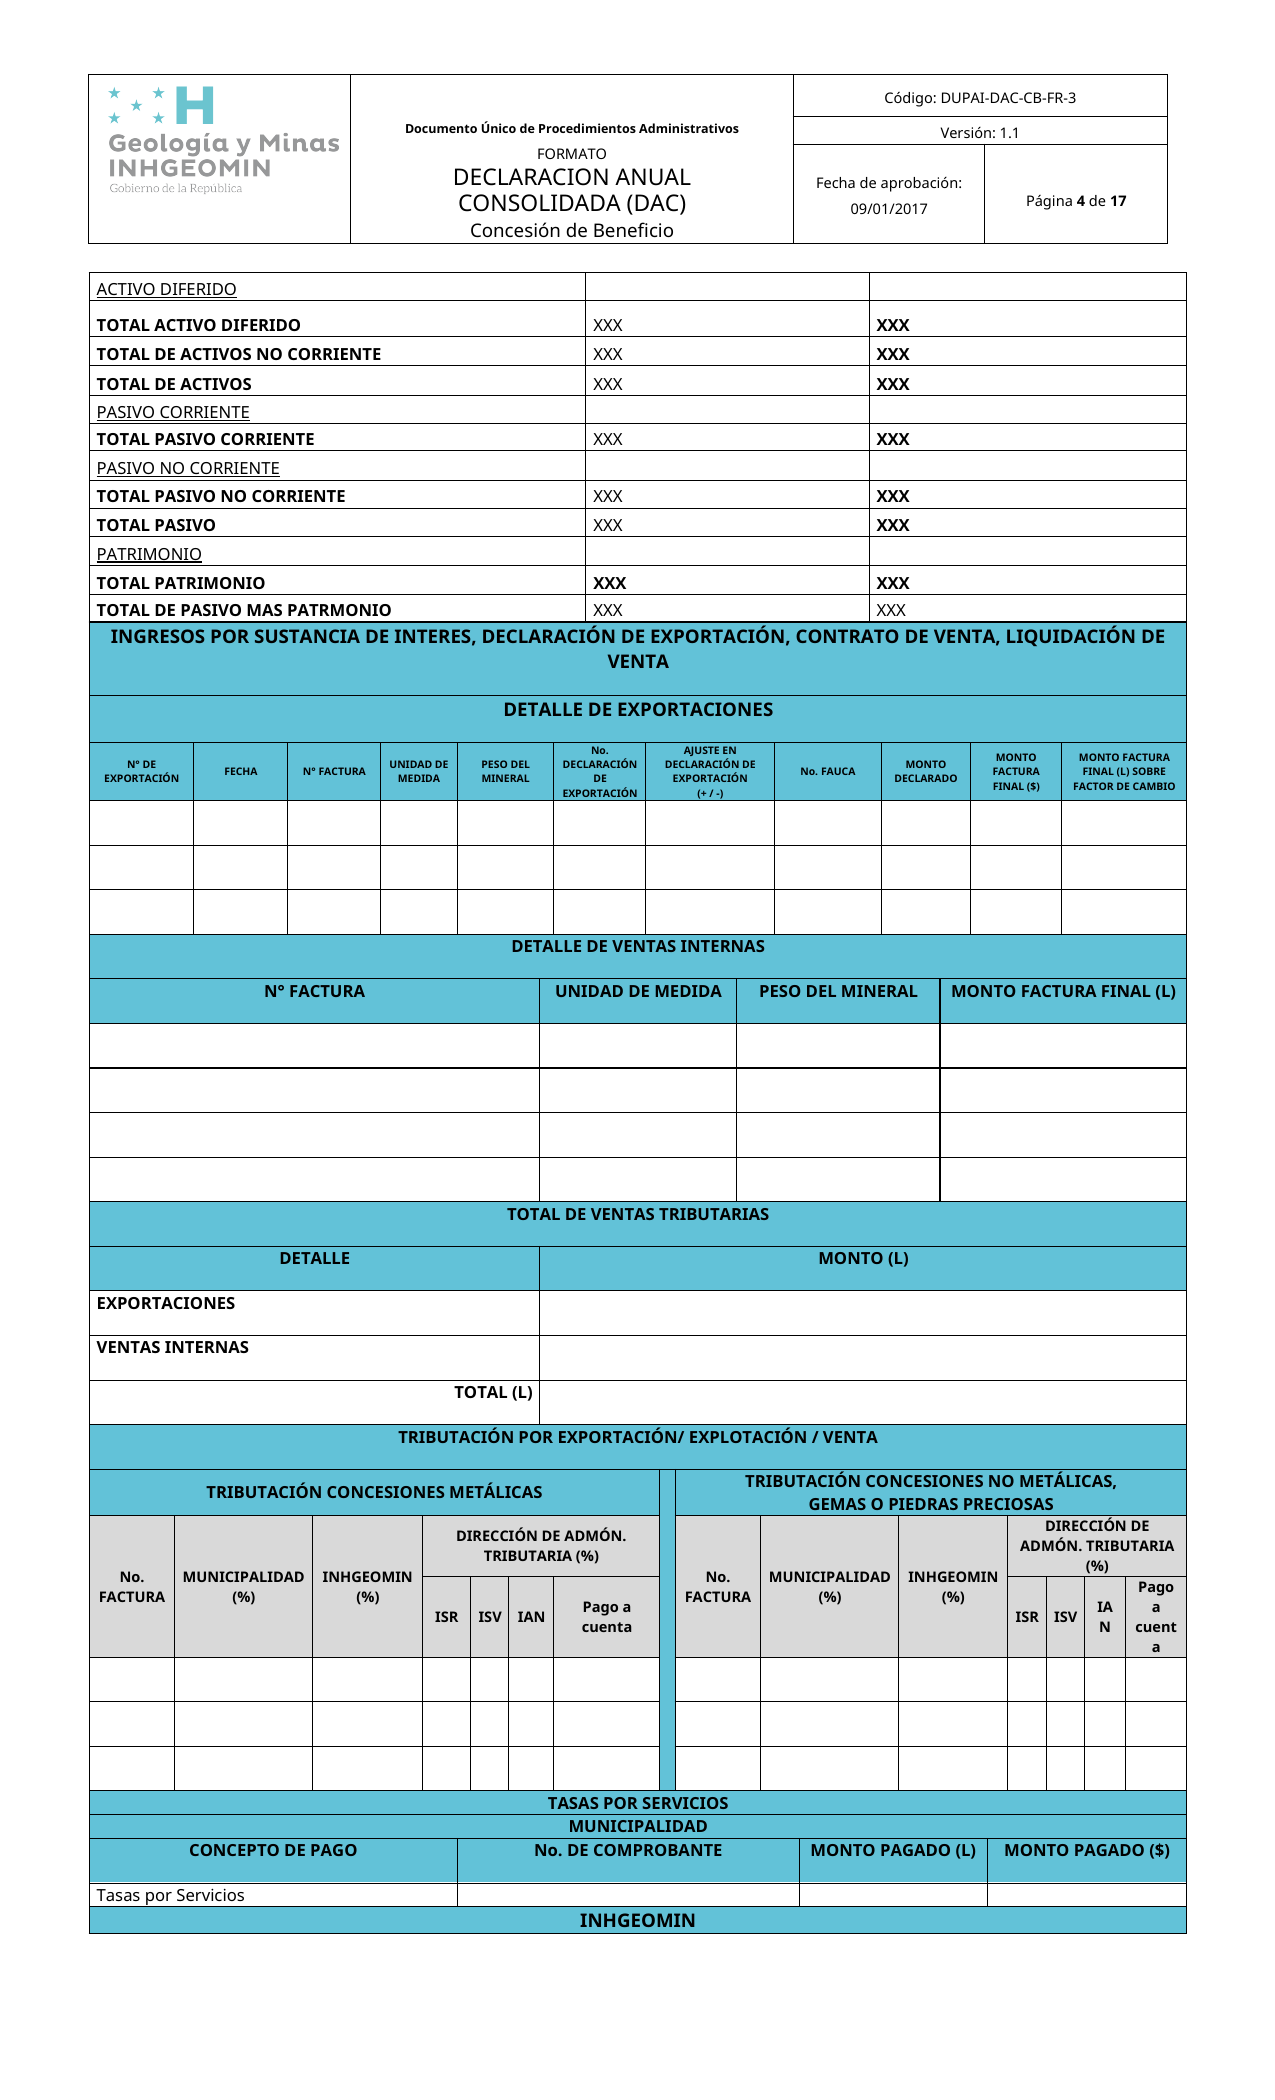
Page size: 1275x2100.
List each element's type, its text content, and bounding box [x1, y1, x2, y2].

table_cell [775, 801, 881, 844]
table_cell DIRECCIÓN DE ADMÓN. TRIBUTARIA (%) [1008, 1516, 1186, 1576]
table_cell [899, 1658, 1007, 1701]
table_cell [870, 451, 1186, 479]
table_cell XXX [586, 509, 869, 536]
table_cell [737, 1158, 939, 1201]
table_cell XXX [870, 566, 1186, 594]
table_cell [194, 801, 287, 844]
table_cell [458, 846, 553, 889]
table_cell TRIBUTACIÓN POR EXPORTACIÓN/ EXPLOTACIÓN / VENTA [90, 1425, 1186, 1469]
table_cell XXX [586, 566, 869, 594]
table_cell ISR [1008, 1577, 1046, 1657]
table_cell [540, 1069, 736, 1112]
table_cell [971, 890, 1061, 934]
table_cell [586, 396, 869, 423]
table_cell XXX [586, 366, 869, 395]
table_header INGRESOS POR SUSTANCIA DE INTERES, DECLARACIÓN DE EXPORTACIÓN, CONTRATO DE VENTA, LIQUIDACIÓN DE VENTA [90, 623, 1186, 695]
table_cell MONTO DECLARADO [882, 743, 970, 800]
table_cell [882, 801, 970, 844]
table_cell [899, 1747, 1007, 1790]
table_cell Pago a cuenta [1126, 1577, 1186, 1657]
table_cell INHGEOMIN (%) [313, 1516, 422, 1657]
table_cell [1062, 801, 1186, 844]
table_cell PESO DEL MINERAL [737, 979, 939, 1023]
table_cell [194, 890, 287, 934]
table_cell TOTAL PASIVO CORRIENTE [90, 424, 585, 450]
table_cell [988, 1884, 1186, 1906]
table_cell XXX [586, 481, 869, 508]
table_cell [1085, 1658, 1125, 1701]
table_cell TOTAL ACTIVO DIFERIDO [90, 301, 585, 336]
table_cell [540, 1113, 736, 1157]
table_cell EXPORTACIONES [90, 1291, 539, 1335]
table_cell [1085, 1747, 1125, 1790]
table_cell [540, 1381, 1186, 1424]
table_cell [646, 890, 774, 934]
table_cell MONTO FACTURA FINAL (L) [941, 979, 1186, 1023]
table_cell XXX [586, 595, 869, 621]
table_cell [761, 1702, 898, 1746]
table_cell INHGEOMIN [90, 1907, 1186, 1933]
picture [89, 75, 351, 198]
table_cell [288, 890, 380, 934]
table_cell PASIVO NO CORRIENTE [90, 451, 585, 479]
table_cell UNIDAD DE MEDIDA [540, 979, 736, 1023]
table_cell FECHA [194, 743, 287, 800]
table_cell TOTAL DE ACTIVOS NO CORRIENTE [90, 337, 585, 365]
table_cell XXX [870, 301, 1186, 336]
table_cell [1085, 1702, 1125, 1746]
table_cell [800, 1884, 987, 1906]
table_cell [509, 1747, 553, 1790]
table_cell [676, 1702, 760, 1746]
table_cell CONCEPTO DE PAGO [90, 1839, 457, 1882]
table_cell [175, 1702, 312, 1746]
table_cell MONTO FACTURA FINAL (L) SOBRE FACTOR DE CAMBIO [1062, 743, 1186, 800]
table_cell ISR [423, 1577, 470, 1657]
table_cell XXX [870, 481, 1186, 508]
table_cell [90, 1069, 539, 1112]
table_cell [288, 801, 380, 844]
table_cell [90, 1658, 174, 1701]
table_cell [458, 801, 553, 844]
table_cell [423, 1747, 470, 1790]
table_cell TOTAL PASIVO [90, 509, 585, 536]
table_cell N° DE EXPORTACIÓN [90, 743, 193, 800]
table_cell [458, 1884, 799, 1906]
table_cell TRIBUTACIÓN CONCESIONES METÁLICAS [90, 1470, 659, 1515]
table_cell [941, 1069, 1186, 1112]
table_cell [90, 1024, 539, 1067]
table_cell ACTIVO DIFERIDO [90, 273, 585, 300]
table_cell [175, 1747, 312, 1790]
table_cell [90, 1158, 539, 1201]
table_cell [540, 1291, 1186, 1335]
table_cell PATRIMONIO [90, 537, 585, 565]
table_cell [676, 1747, 760, 1790]
table_cell Pago a cuenta [554, 1577, 659, 1657]
table_cell [540, 1336, 1186, 1379]
table_cell IAN [509, 1577, 553, 1657]
table_cell [90, 890, 193, 934]
table_cell IAN [1085, 1577, 1125, 1657]
table_cell MUNICIPALIDAD (%) [175, 1516, 312, 1657]
table_cell [1047, 1702, 1084, 1746]
table_cell [540, 1158, 736, 1201]
table_cell DETALLE [90, 1247, 539, 1290]
table_cell [586, 273, 869, 300]
table_cell [971, 846, 1061, 889]
table_cell [660, 1470, 675, 1790]
table_cell DIRECCIÓN DE ADMÓN. TRIBUTARIA (%) [423, 1516, 659, 1576]
table_cell [1062, 890, 1186, 934]
table_cell [554, 801, 645, 844]
table_cell DETALLE DE VENTAS INTERNAS [90, 935, 1186, 978]
table_cell [90, 1113, 539, 1157]
table_cell INHGEOMIN (%) [899, 1516, 1007, 1657]
table_cell MUNICIPALIDAD (%) [761, 1516, 898, 1657]
table_cell MONTO PAGADO ($) [988, 1839, 1186, 1882]
table_cell [471, 1658, 508, 1701]
table_cell UNIDAD DE MEDIDA [381, 743, 457, 800]
table_cell [509, 1702, 553, 1746]
table_cell [1008, 1702, 1046, 1746]
table_cell TOTAL PATRIMONIO [90, 566, 585, 594]
table_cell [971, 801, 1061, 844]
table_cell XXX [870, 337, 1186, 365]
table_cell Tasas por Servicios [90, 1884, 457, 1906]
table_cell [899, 1702, 1007, 1746]
table_cell [941, 1113, 1186, 1157]
table_cell [381, 846, 457, 889]
table_cell [941, 1024, 1186, 1067]
table_cell AJUSTE EN DECLARACIÓN DE EXPORTACIÓN (+ / -) [646, 743, 774, 800]
table_cell MONTO FACTURA FINAL ($) [971, 743, 1061, 800]
table_cell XXX [870, 509, 1186, 536]
table_cell XXX [870, 366, 1186, 395]
table_cell [586, 451, 869, 479]
table_cell TOTAL DE VENTAS TRIBUTARIAS [90, 1202, 1186, 1246]
table_cell [540, 1024, 736, 1067]
table_cell [509, 1658, 553, 1701]
table_cell [1062, 846, 1186, 889]
table_cell [586, 537, 869, 565]
table_cell No. FACTURA [676, 1516, 760, 1657]
table_cell [775, 890, 881, 934]
table_cell TRIBUTACIÓN CONCESIONES NO METÁLICAS, GEMAS O PIEDRAS PRECIOSAS [676, 1470, 1186, 1515]
table_cell [870, 537, 1186, 565]
table_cell [423, 1658, 470, 1701]
table_cell [458, 890, 553, 934]
table_cell [775, 846, 881, 889]
table_cell TOTAL PASIVO NO CORRIENTE [90, 481, 585, 508]
table_cell [423, 1702, 470, 1746]
table_cell ISV [1047, 1577, 1084, 1657]
table_cell [870, 396, 1186, 423]
table_cell [1126, 1747, 1186, 1790]
table_cell [1008, 1658, 1046, 1701]
table_cell No. FAUCA [775, 743, 881, 800]
table_cell N° FACTURA [90, 979, 539, 1023]
table_cell [1126, 1658, 1186, 1701]
table_cell [313, 1702, 422, 1746]
table_cell XXX [586, 301, 869, 336]
table_cell [1047, 1658, 1084, 1701]
table_cell [882, 846, 970, 889]
table_cell [1008, 1747, 1046, 1790]
table_cell XXX [586, 424, 869, 450]
table_cell [381, 890, 457, 934]
table_cell DETALLE DE EXPORTACIONES [90, 696, 1186, 742]
table_cell [90, 846, 193, 889]
table_cell [554, 1702, 659, 1746]
table_cell [471, 1702, 508, 1746]
table_cell TOTAL DE ACTIVOS [90, 366, 585, 395]
table_cell [288, 846, 380, 889]
table_cell [554, 846, 645, 889]
table_cell [313, 1747, 422, 1790]
table_cell No. DECLARACIÓN DE EXPORTACIÓN [554, 743, 645, 800]
table_cell ISV [471, 1577, 508, 1657]
table_cell [554, 890, 645, 934]
table_cell [676, 1658, 760, 1701]
table_cell MUNICIPALIDAD [90, 1815, 1186, 1838]
table_cell [1126, 1702, 1186, 1746]
table_cell [737, 1024, 939, 1067]
table_cell [90, 1702, 174, 1746]
table_cell No. DE COMPROBANTE [458, 1839, 799, 1882]
table_cell MONTO (L) [540, 1247, 1186, 1290]
table_cell [175, 1658, 312, 1701]
table_cell [313, 1658, 422, 1701]
table_cell PESO DEL MINERAL [458, 743, 553, 800]
table_cell [554, 1747, 659, 1790]
table_cell [737, 1069, 939, 1112]
table_cell N° FACTURA [288, 743, 380, 800]
table_cell [761, 1658, 898, 1701]
table_cell [646, 801, 774, 844]
table_cell PASIVO CORRIENTE [90, 396, 585, 423]
table_cell MONTO PAGADO (L) [800, 1839, 987, 1882]
table_cell TOTAL DE PASIVO MAS PATRMONIO [90, 595, 585, 621]
table_cell TASAS POR SERVICIOS [90, 1791, 1186, 1814]
table_cell [90, 1747, 174, 1790]
table_cell [381, 801, 457, 844]
table_cell [870, 273, 1186, 300]
table_cell [737, 1113, 939, 1157]
table_cell No. FACTURA [90, 1516, 174, 1657]
table_cell XXX [586, 337, 869, 365]
table_cell VENTAS INTERNAS [90, 1336, 539, 1379]
table_cell [194, 846, 287, 889]
table_cell [554, 1658, 659, 1701]
table_cell [646, 846, 774, 889]
table_cell [471, 1747, 508, 1790]
table_cell [90, 801, 193, 844]
table_cell XXX [870, 595, 1186, 621]
table_cell [761, 1747, 898, 1790]
table_cell [1047, 1747, 1084, 1790]
table_cell XXX [870, 424, 1186, 450]
table_cell TOTAL (L) [90, 1381, 539, 1424]
table_cell [941, 1158, 1186, 1201]
table_cell [882, 890, 970, 934]
